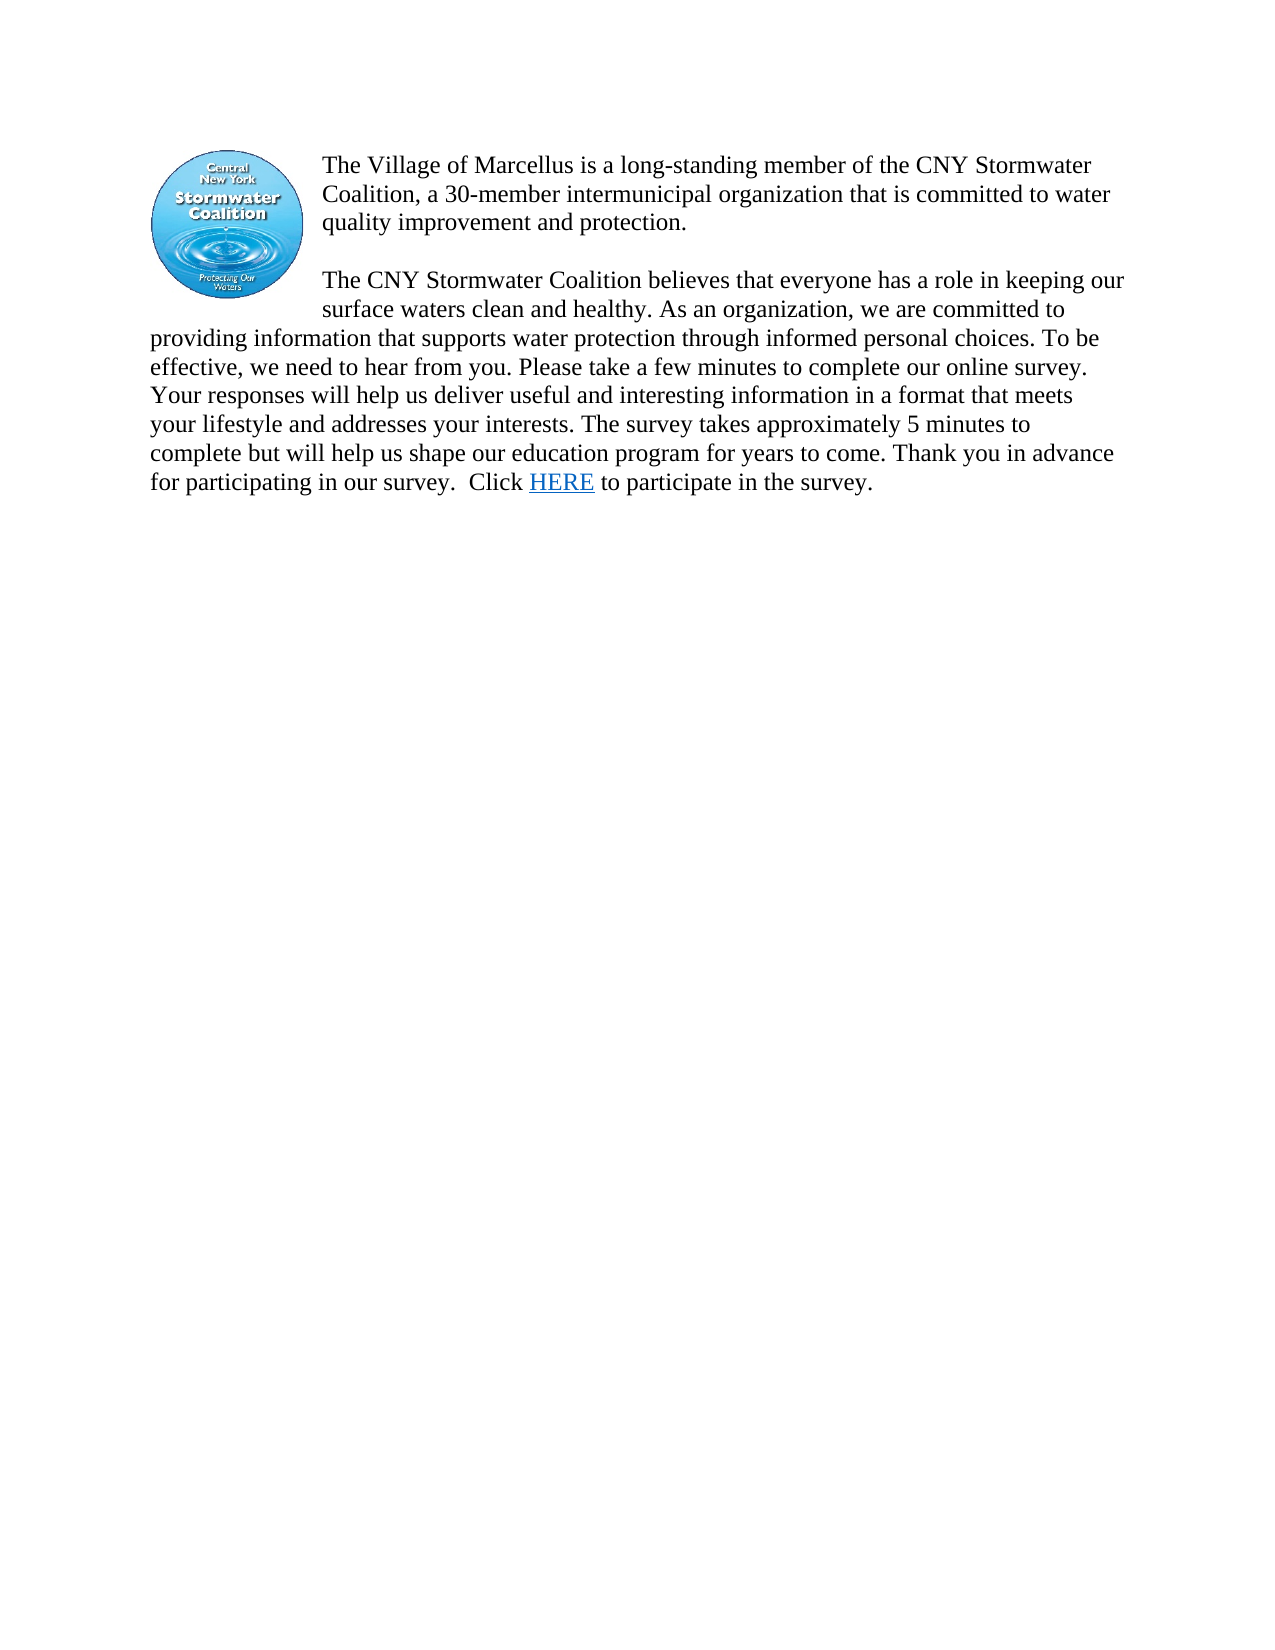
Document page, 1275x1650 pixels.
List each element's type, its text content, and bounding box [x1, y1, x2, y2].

text The Village of Marcellus is a long-standing member of the CNY Stormwater Coalition, a 30-member intermunicipal organization that is committed to water quality improvement and protection. [304, 150, 1125, 236]
text The CNY Stormwater Coalition believes that everyone has a role in keeping our surface waters clean and healthy. As an organization, we are committed to providing information that supports water protection through informed personal choices. To be effective, we need to hear from you. Please take a few minutes to complete our online survey. Your responses will help us deliver useful and interesting information in a format that meets your lifestyle and addresses your interests. The survey takes approximately 5 minutes to complete but will help us shape our education program for years to come. Thank you in advance for participating in our survey. Click HERE to participate in the survey. [150, 265, 1125, 495]
picture [150, 150, 304, 299]
